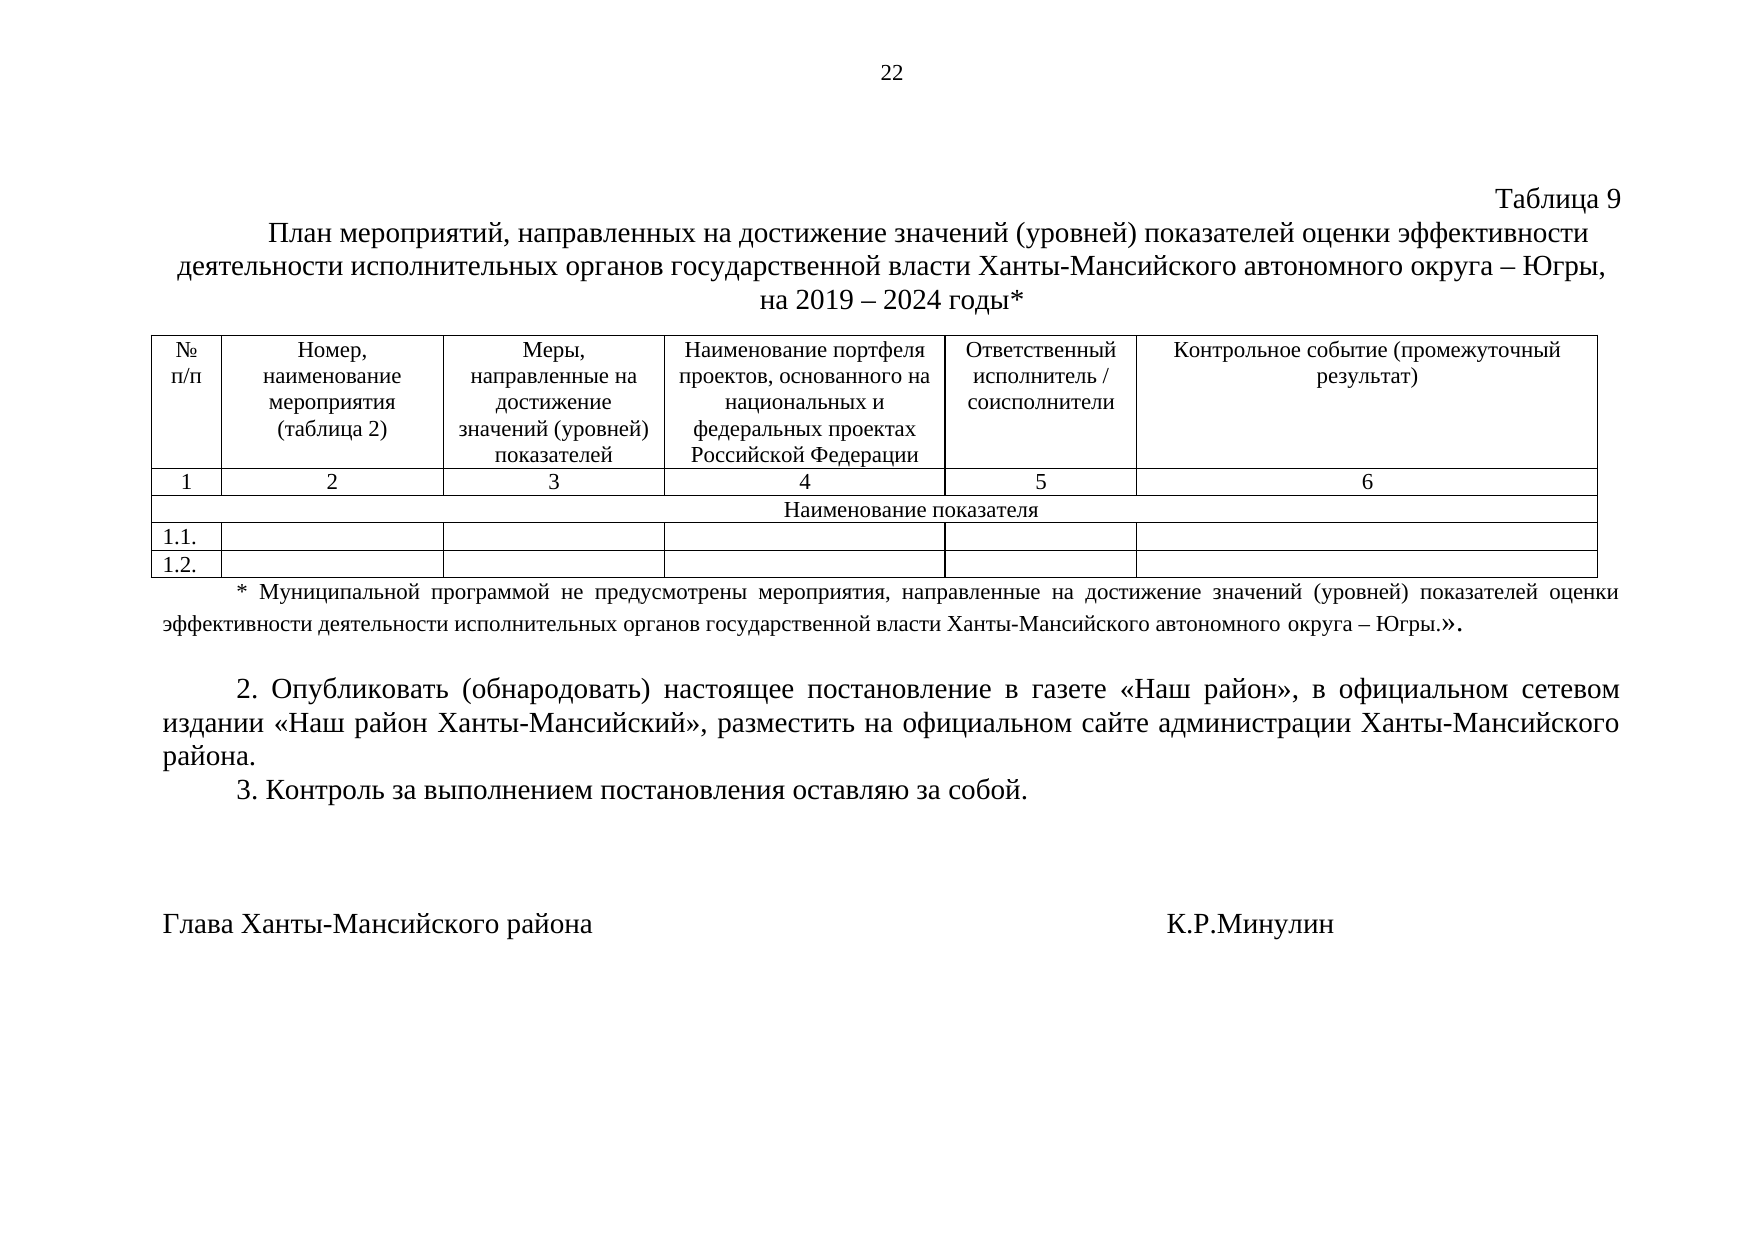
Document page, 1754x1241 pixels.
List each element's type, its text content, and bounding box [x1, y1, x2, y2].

table_cell 1 [152, 469, 221, 495]
table_cell [222, 523, 443, 549]
table_cell [946, 551, 1136, 577]
table_cell [665, 523, 944, 549]
table_cell 4 [665, 469, 944, 495]
table_header Номер, наименование мероприятия (таблица 2) [222, 336, 443, 467]
table_cell [1137, 523, 1597, 549]
table_cell 5 [946, 469, 1136, 495]
table_cell 6 [1137, 469, 1597, 495]
table_cell 1.1. [152, 523, 221, 549]
table_header Контрольное событие (промежуточный результат) [1137, 336, 1597, 467]
table_cell [946, 523, 1136, 549]
text 2. Опубликовать (обнародовать) настоящее постановление в газете «Наш район», в официальном сетевом издании «Наш район Ханты-Мансийский», разместить на официальном сайте администрации Ханты-Мансийского района. [162, 671, 1621, 772]
table_cell [444, 523, 664, 549]
table_cell [665, 551, 944, 577]
text 3. Контроль за выполнением постановления оставляю за собой. [162, 772, 1621, 806]
table_header Ответственный исполнитель / соисполнители [946, 336, 1136, 467]
table_cell Наименование показателя [152, 496, 1597, 522]
table_cell 2 [222, 469, 443, 495]
table_cell [444, 551, 664, 577]
table_cell 1.2. [152, 551, 221, 577]
text Глава Ханты-Мансийского района К.Р.Минулин [162, 906, 1621, 940]
text План мероприятий, направленных на достижение значений (уровней) показателей оценки эффективности деятельности исполнительных органов государственной власти Ханты-Мансийского автономного округа – Югры, на 2019 – 2024 годы* [162, 215, 1621, 315]
table_header Меры, направленные на достижение значений (уровней) показателей [444, 336, 664, 467]
list Таблица 9 [236, 181, 1621, 215]
table_cell [1137, 551, 1597, 577]
table_header Наименование портфеля проектов, основанного на национальных и федеральных проектах Российской Федерации [665, 336, 944, 467]
text * Муниципальной программой не предусмотрены мероприятия, направленные на достижение значений (уровней) показателей оценки эффективности деятельности исполнительных органов государственной власти Ханты-Мансийского автономного округа – Югры.». [162, 578, 1621, 638]
table_cell [222, 551, 443, 577]
table_header № п/п [152, 336, 221, 467]
table_cell 3 [444, 469, 664, 495]
